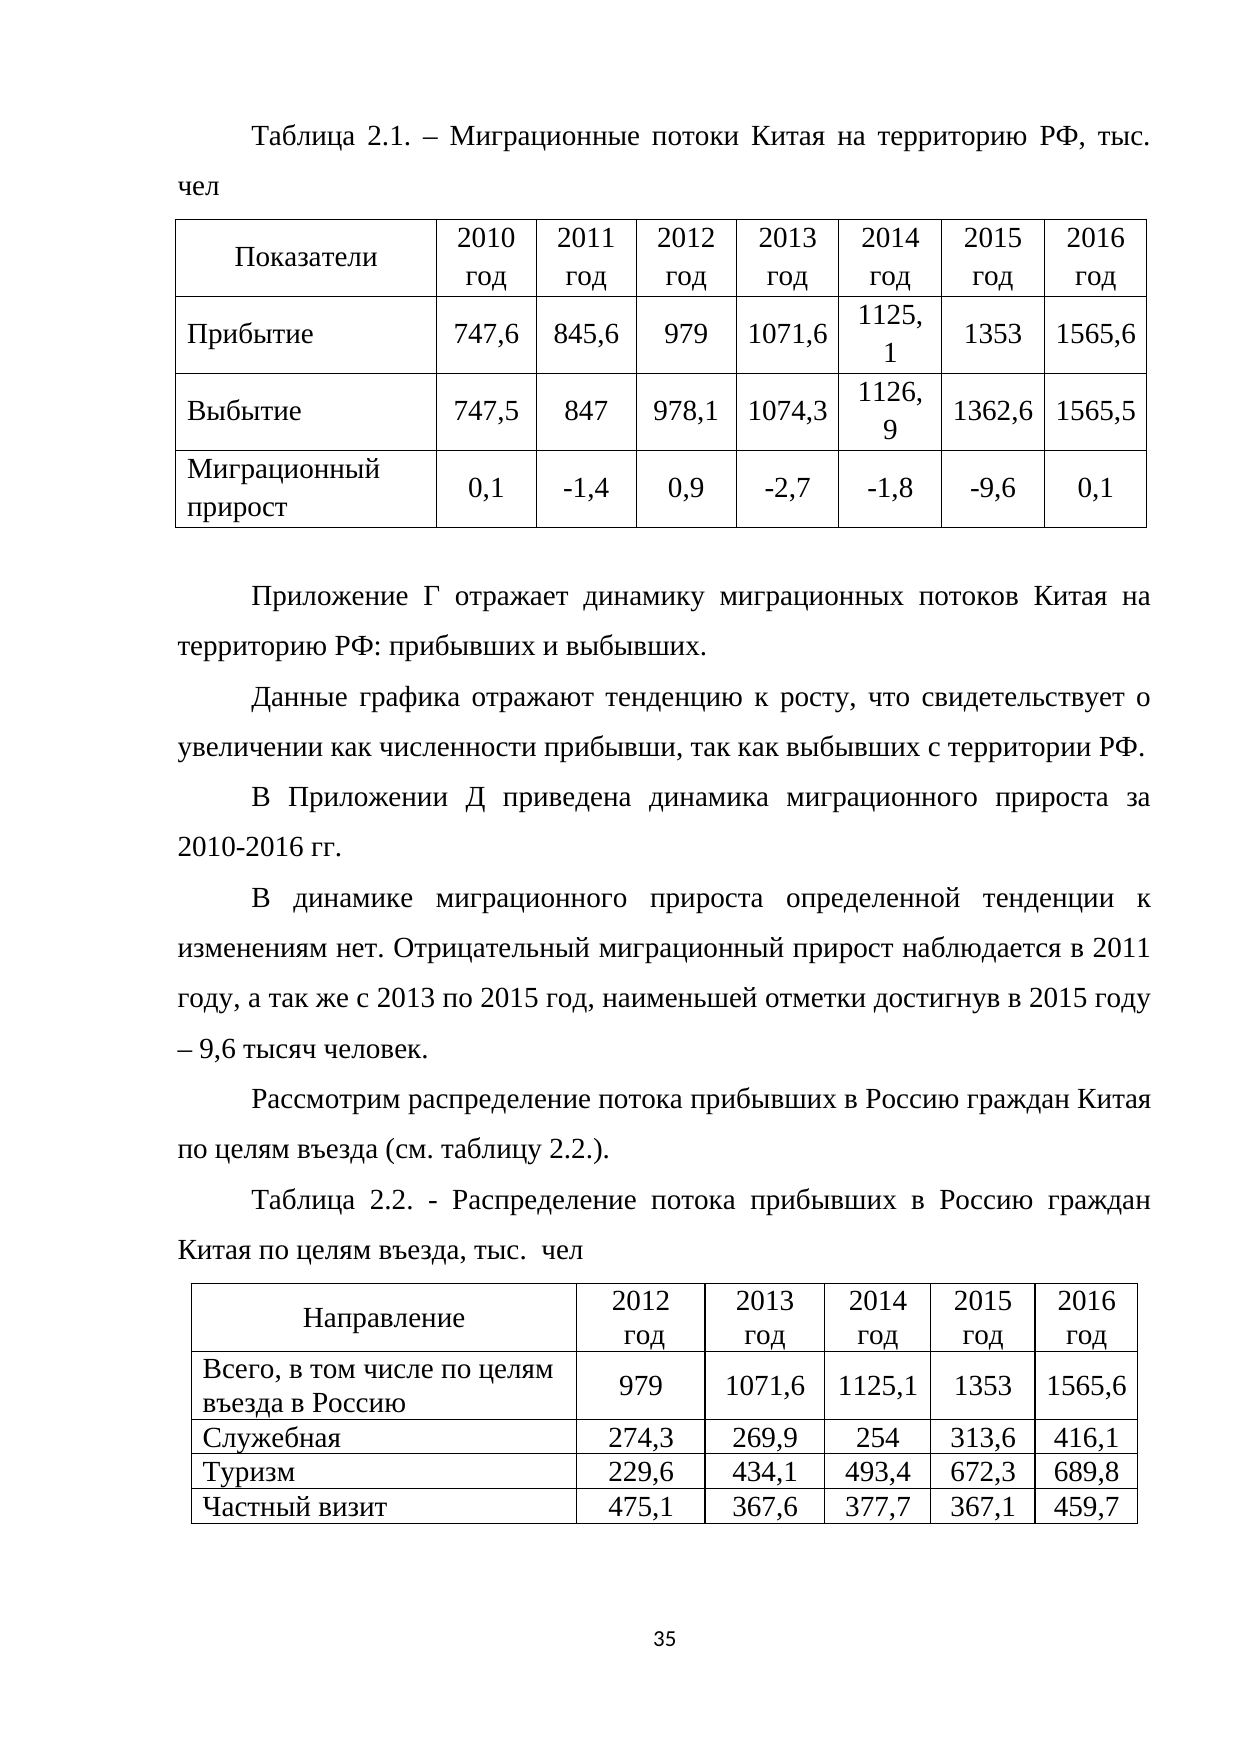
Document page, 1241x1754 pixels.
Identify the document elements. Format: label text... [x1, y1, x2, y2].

table_cell 747,5 [437, 374, 536, 450]
table_cell -2,7 [737, 451, 838, 527]
table_header 2012 год [637, 220, 736, 296]
table_cell Прибытие [176, 297, 436, 373]
table_header 2011 год [537, 220, 636, 296]
table_header 2013 год [706, 1284, 824, 1351]
table_cell 747,6 [437, 297, 536, 373]
table_cell 1353 [942, 297, 1044, 373]
table_cell -1,4 [537, 451, 636, 527]
table_cell Миграционный прирост [176, 451, 436, 527]
table_header 2015 год [931, 1284, 1034, 1351]
table_cell 1071,6 [737, 297, 838, 373]
table_cell 689,8 [1036, 1454, 1137, 1488]
table_cell 493,4 [825, 1454, 930, 1488]
table_cell 459,7 [1036, 1489, 1137, 1522]
table_cell 367,6 [706, 1489, 824, 1522]
table_cell Туризм [192, 1454, 576, 1488]
table_cell 1565,5 [1045, 374, 1146, 450]
table_cell Частный визит [192, 1489, 576, 1522]
table_header 2014 год [839, 220, 941, 296]
table_cell -1,8 [839, 451, 941, 527]
table_cell 0,9 [637, 451, 736, 527]
text Приложение Г отражает динамику миграционных потоков Китая на территорию РФ: прибывших и выбывших. [177, 578, 1152, 662]
table_header 2016 год [1045, 220, 1146, 296]
table_cell 416,1 [1036, 1420, 1137, 1453]
table_header 2012 год [577, 1284, 704, 1351]
table_cell 1125,1 [839, 297, 941, 373]
table_cell 434,1 [706, 1454, 824, 1488]
table_cell 475,1 [577, 1489, 704, 1522]
text В динамике миграционного прироста определенной тенденции к изменениям нет. Отрицательный миграционный прирост наблюдается в 2011 году, а так же с 2013 по 2015 год, наименьшей отметки достигнув в 2015 году – 9,6 тысяч человек. [177, 880, 1152, 1064]
table_header 2015 год [942, 220, 1044, 296]
table_cell 0,1 [1045, 451, 1146, 527]
text Таблица 2.1. – Миграционные потоки Китая на территорию РФ, тыс. чел [177, 118, 1152, 202]
table_header 2016 год [1036, 1284, 1137, 1351]
table_cell 1071,6 [706, 1352, 824, 1419]
table_cell 672,3 [931, 1454, 1034, 1488]
table_cell 845,6 [537, 297, 636, 373]
text Рассмотрим распределение потока прибывших в Россию граждан Китая по целям въезда (см. таблицу 2.2.). [177, 1081, 1152, 1165]
table_cell 978,1 [637, 374, 736, 450]
table_cell 313,6 [931, 1420, 1034, 1453]
table_cell 229,6 [577, 1454, 704, 1488]
table_cell 377,7 [825, 1489, 930, 1522]
table_header Показатели [176, 220, 436, 296]
table_cell 1074,3 [737, 374, 838, 450]
table_cell 847 [537, 374, 636, 450]
table_header 2014 год [825, 1284, 930, 1351]
table_cell Выбытие [176, 374, 436, 450]
table_cell 1353 [931, 1352, 1034, 1419]
text Таблица 2.2. - Распределение потока прибывших в Россию граждан Китая по целям въезда, тыс. чел [177, 1182, 1152, 1266]
table_cell 254 [825, 1420, 930, 1453]
table_cell 367,1 [931, 1489, 1034, 1522]
table_cell 1362,6 [942, 374, 1044, 450]
table_cell -9,6 [942, 451, 1044, 527]
text В Приложении Д приведена динамика миграционного прироста за 2010-2016 гг. [177, 779, 1152, 863]
table_cell 269,9 [706, 1420, 824, 1453]
table_header 2010 год [437, 220, 536, 296]
table_cell 1125,1 [825, 1352, 930, 1419]
table_cell 1565,6 [1036, 1352, 1137, 1419]
table_cell 274,3 [577, 1420, 704, 1453]
table_cell 0,1 [437, 451, 536, 527]
text Данные графика отражают тенденцию к росту, что свидетельствует о увеличении как численности прибывши, так как выбывших с территории РФ. [177, 679, 1152, 762]
table_header Направление [192, 1284, 576, 1351]
table_cell 1126,9 [839, 374, 941, 450]
table_cell Служебная [192, 1420, 576, 1453]
table_cell 979 [577, 1352, 704, 1419]
table_header 2013 год [737, 220, 838, 296]
table_cell 979 [637, 297, 736, 373]
table_cell Всего, в том числе по целям въезда в Россию [192, 1352, 576, 1419]
table_cell 1565,6 [1045, 297, 1146, 373]
